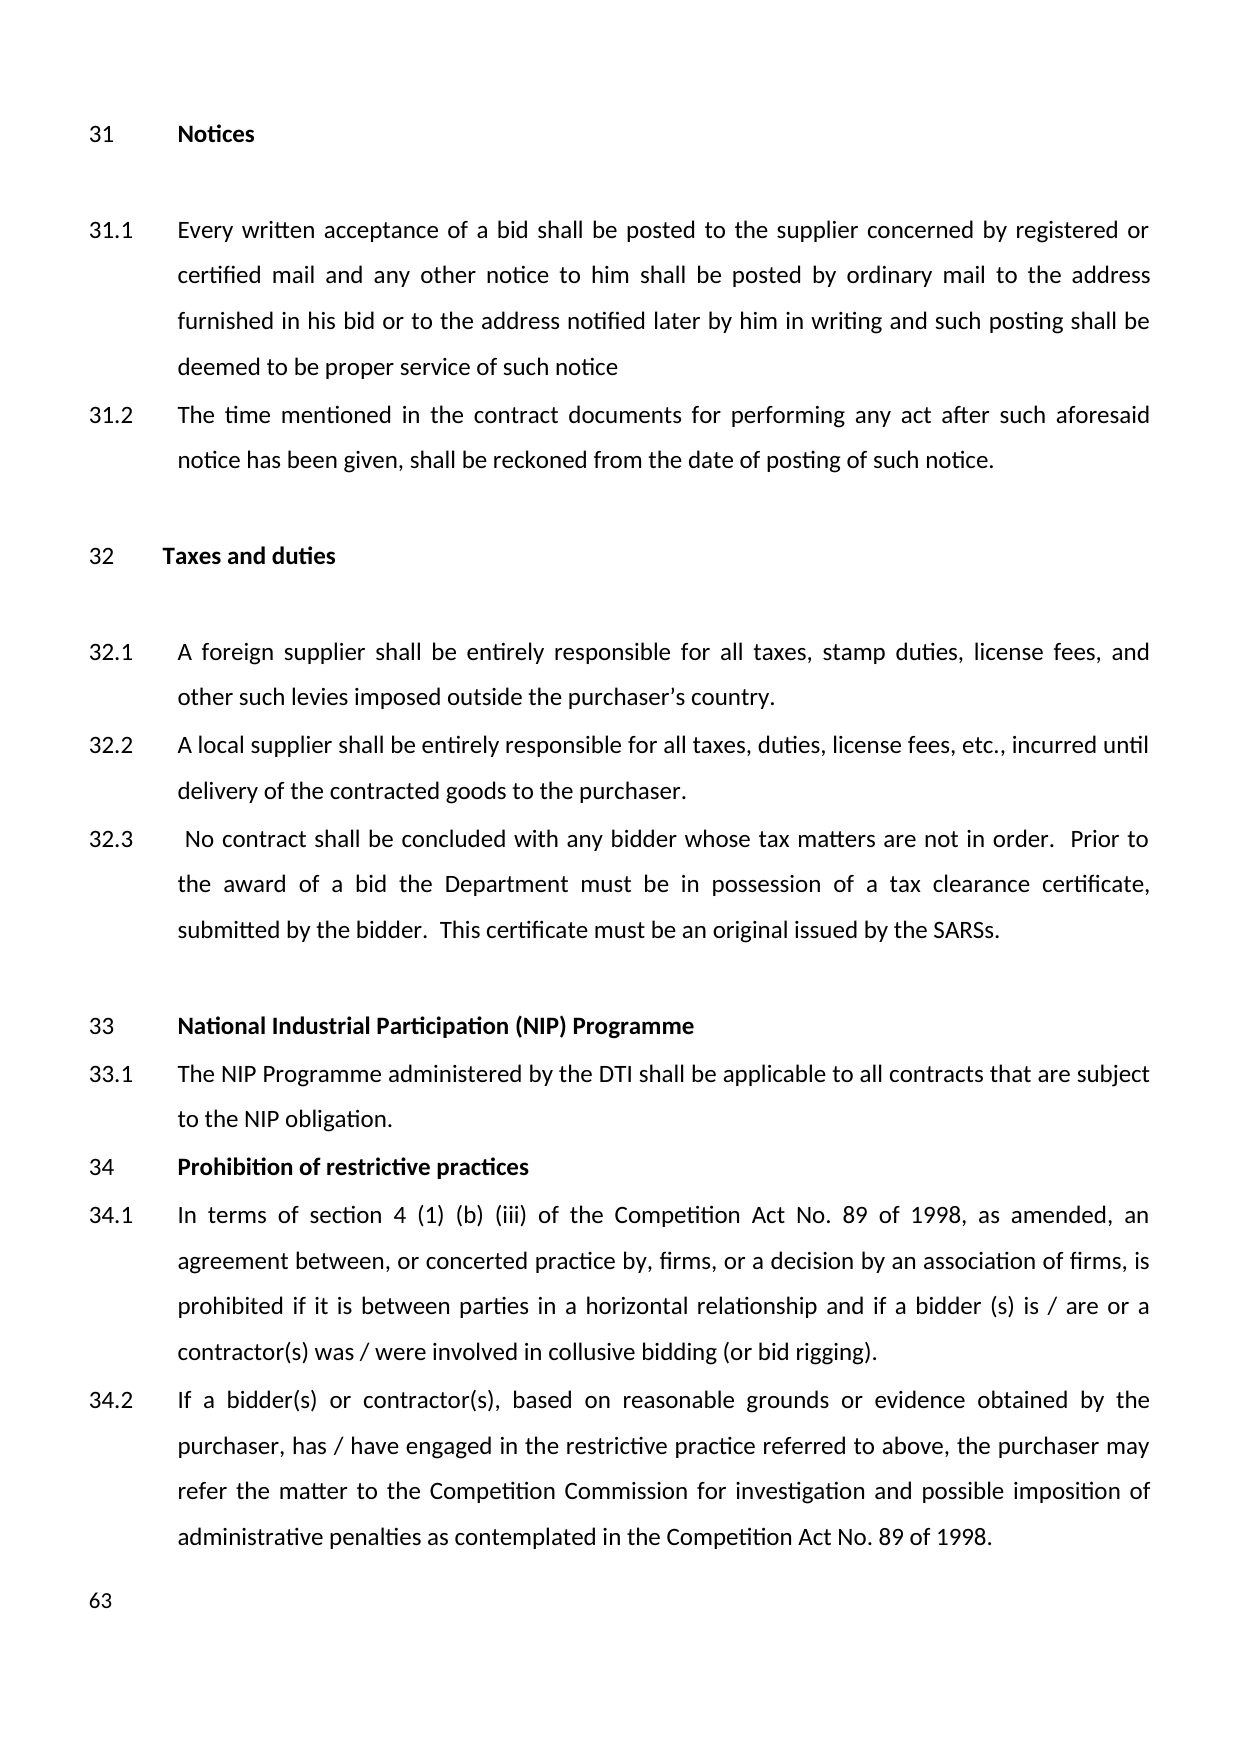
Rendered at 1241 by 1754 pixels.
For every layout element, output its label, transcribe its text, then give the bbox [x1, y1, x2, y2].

text 31.2 The time mentioned in the contract documents for performing any act after such aforesaid notice has been given, shall be reckoned from the date of posting of such notice. [89, 399, 1152, 475]
text 33.1 The NIP Programme administered by the DTI shall be applicable to all contracts that are subject to the NIP obligation. [89, 1058, 1152, 1134]
text 32.2 A local supplier shall be entirely responsible for all taxes, duties, license fees, etc., incurred until delivery of the contracted goods to the purchaser. [89, 729, 1152, 806]
text 32.1 A foreign supplier shall be entirely responsible for all taxes, stamp duties, license fees, and other such levies imposed outside the purchaser’s country. [89, 636, 1152, 712]
text 32.3 No contract shall be concluded with any bidder whose tax matters are not in order. Prior to the award of a bid the Department must be in possession of a tax clearance certificate, submitted by the bidder. This certificate must be an original issued by the SARSs. [89, 823, 1152, 945]
text 31.1 Every written acceptance of a bid shall be posted to the supplier concerned by registered or certified mail and any other notice to him shall be posted by ordinary mail to the address furnished in his bid or to the address notified later by him in writing and such posting shall be deemed to be proper service of such notice [89, 214, 1152, 381]
text 34.1 In terms of section 4 (1) (b) (iii) of the Competition Act No. 89 of 1998, as amended, an agreement between, or concerted practice by, firms, or a decision by an association of firms, is prohibited if it is between parties in a horizontal relationship and if a bidder (s) is / are or a contractor(s) was / were involved in collusive bidding (or bid rigging). [89, 1199, 1152, 1367]
text 32 Taxes and duties [89, 540, 1152, 571]
text 31 Notices [89, 118, 1152, 149]
text 34 Prohibition of restrictive practices [89, 1151, 1152, 1182]
text 34.2 If a bidder(s) or contractor(s), based on reasonable grounds or evidence obtained by the purchaser, has / have engaged in the restrictive practice referred to above, the purchaser may refer the matter to the Competition Commission for investigation and possible imposition of administrative penalties as contemplated in the Competition Act No. 89 of 1998. [89, 1384, 1152, 1552]
text 33 National Industrial Participation (NIP) Programme [89, 1010, 1152, 1040]
